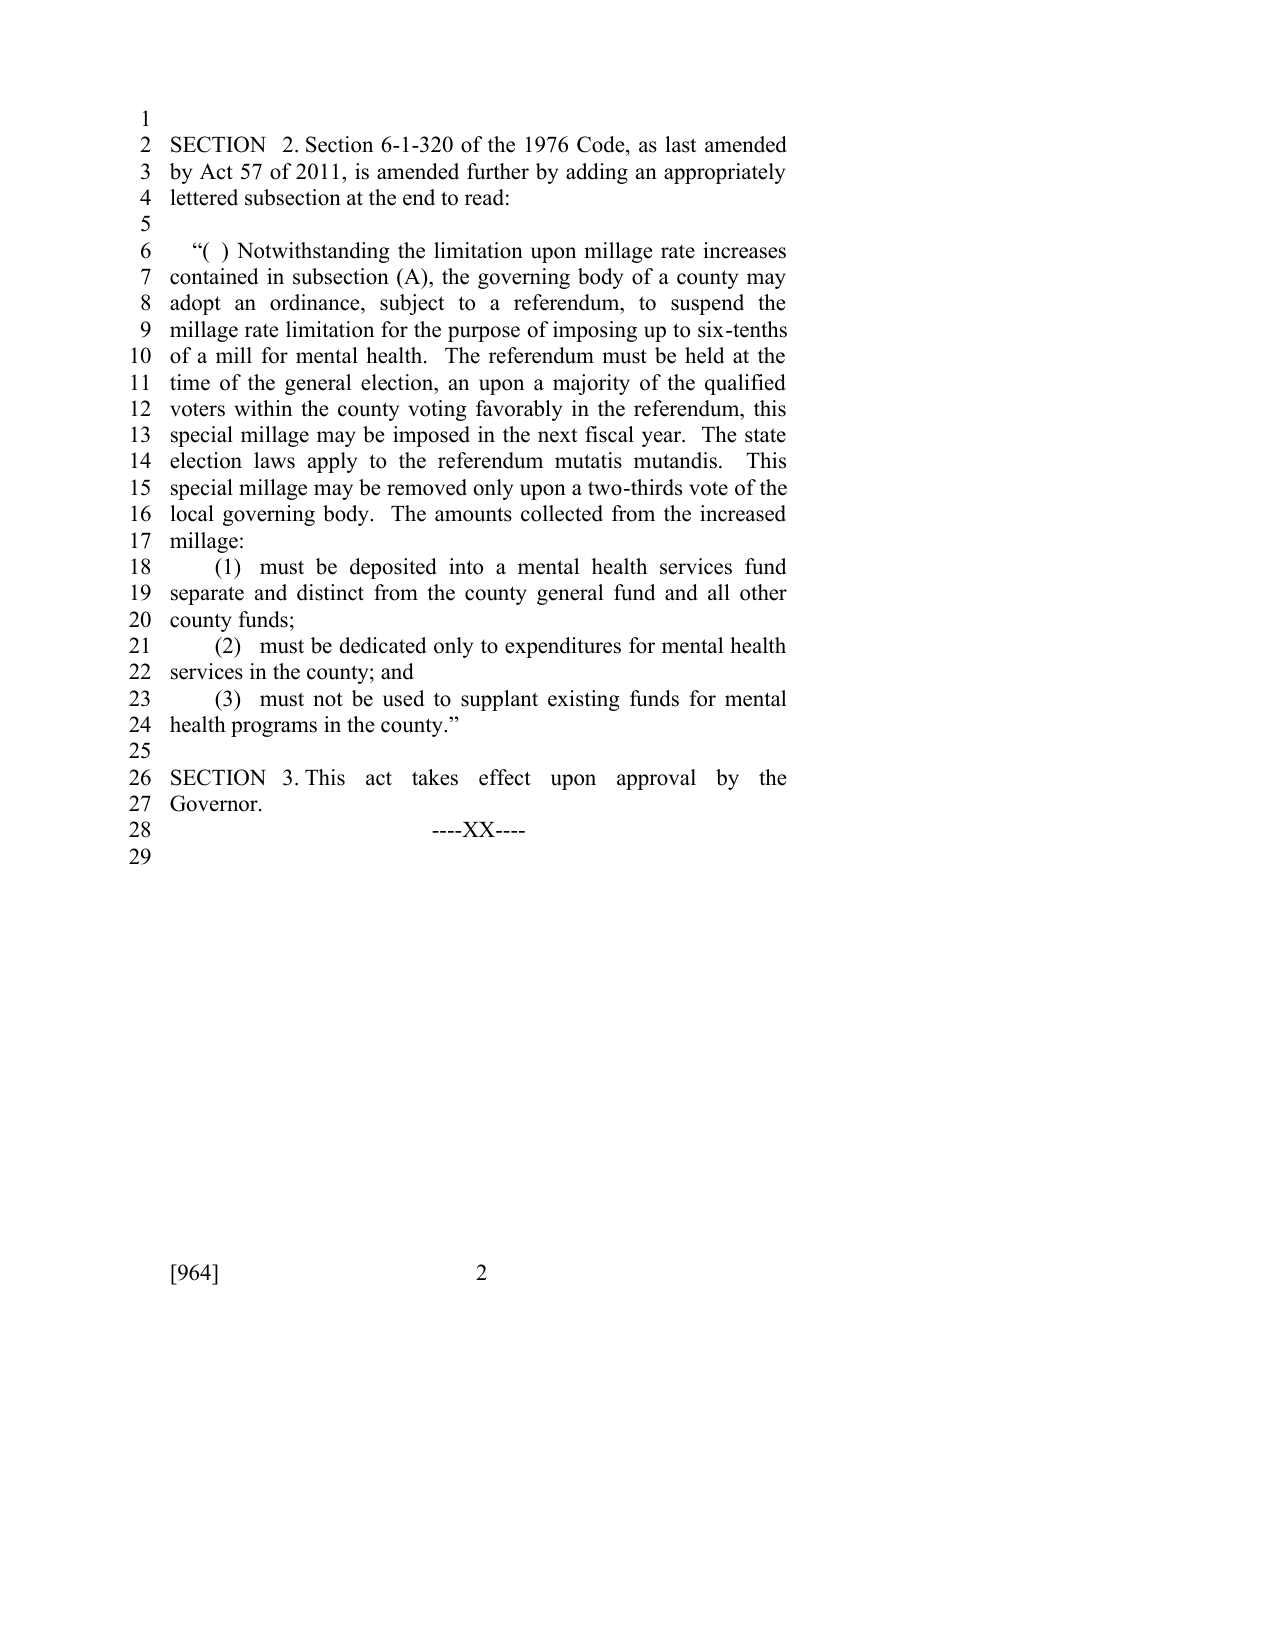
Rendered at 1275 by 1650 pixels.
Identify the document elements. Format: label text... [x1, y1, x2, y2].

text (3) must not be used to supplant existing funds for mental health programs in the county.” [169, 685, 787, 737]
text “( ) Notwithstanding the limitation upon millage rate increases contained in subsection (A), the governing body of a county may adopt an ordinance, subject to a referendum, to suspend the millage rate limitation for the purpose of imposing up to six-tenths of a mill for mental health. The referendum must be held at the time of the general election, an upon a majority of the qualified voters within the county voting favorably in the referendum, this special millage may be imposed in the next fiscal year. The state election laws apply to the referendum mutatis mutandis. This special millage may be removed only upon a two-thirds vote of the local governing body. The amounts collected from the increased millage: [169, 237, 787, 553]
text (1) must be deposited into a mental health services fund separate and distinct from the county general fund and all other county funds; [169, 553, 787, 632]
text SECTION 2. Section 6-1-320 of the 1976 Code, as last amended by Act 57 of 2011, is amended further by adding an appropriately lettered subsection at the end to read: [169, 131, 787, 210]
text (2) must be dedicated only to expenditures for mental health services in the county; and [169, 632, 787, 685]
text ----XX---- [169, 817, 787, 843]
text SECTION 3. This act takes effect upon approval by the Governor. [169, 764, 787, 817]
